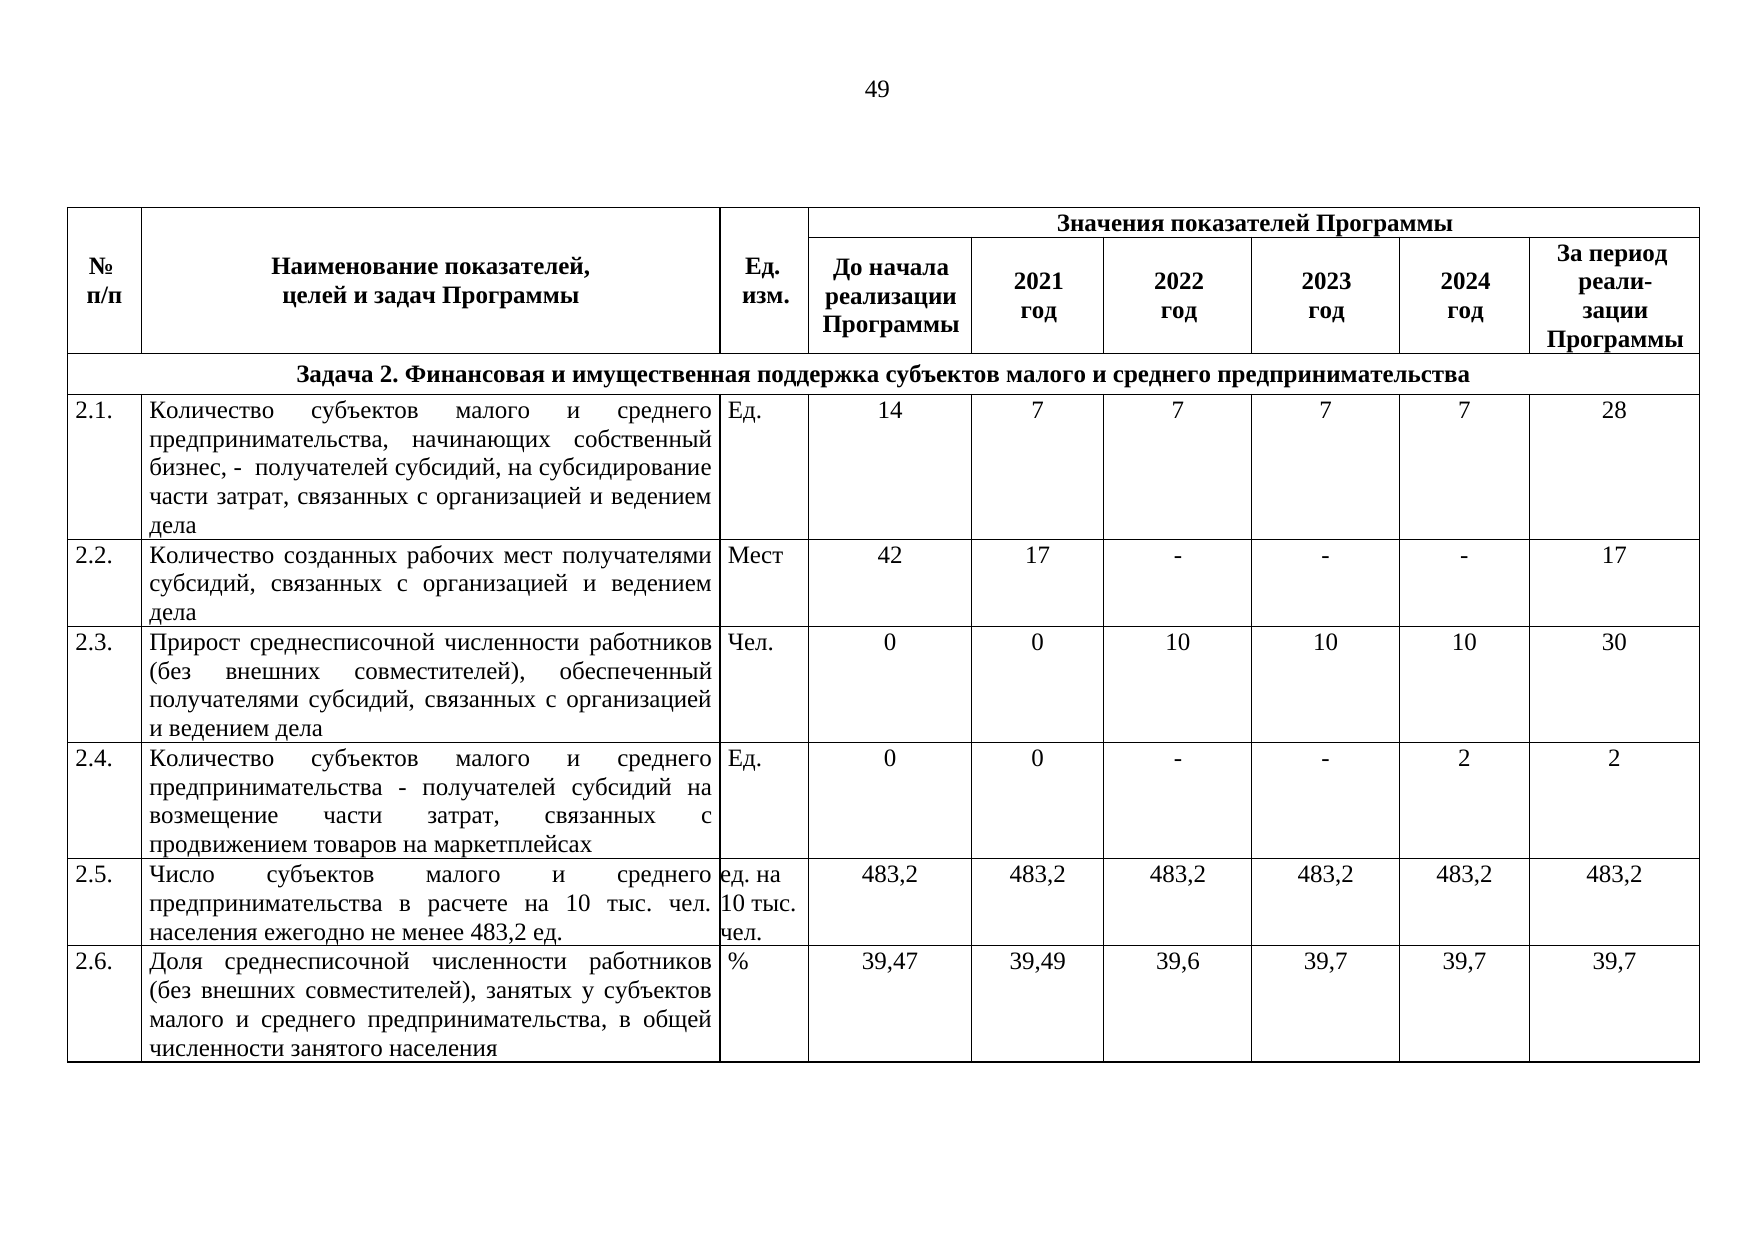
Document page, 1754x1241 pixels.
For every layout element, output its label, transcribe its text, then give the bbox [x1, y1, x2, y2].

table_header № п/п [68, 208, 141, 353]
table_cell 39,7 [1252, 946, 1399, 1061]
table_cell 28 [1530, 395, 1699, 539]
table_cell - [1252, 743, 1399, 858]
table_cell 2.6. [68, 946, 141, 1061]
table_cell 17 [1530, 540, 1699, 626]
table_cell 42 [809, 540, 971, 626]
table_cell 2022 год [1104, 238, 1251, 353]
table_cell 10 [1252, 627, 1399, 742]
table_cell 7 [972, 395, 1103, 539]
table_cell Ед. [721, 395, 808, 539]
table_cell Количество созданных рабочих мест получателями субсидий, связанных с организацией и ведением дела [142, 540, 719, 626]
table_cell 483,2 [1104, 859, 1251, 945]
table_cell - [1400, 540, 1529, 626]
table_cell - [1252, 540, 1399, 626]
table_cell Доля среднесписочной численности работников (без внешних совместителей), занятых у субъектов малого и среднего предпринимательства, в общей численности занятого населения [142, 946, 719, 1061]
table_cell 10 [1104, 627, 1251, 742]
table_cell 7 [1104, 395, 1251, 539]
table_cell 2.4. [68, 743, 141, 858]
table_cell 2 [1530, 743, 1699, 858]
table_cell 30 [1530, 627, 1699, 742]
table_cell 0 [809, 743, 971, 858]
table_cell 2 [1400, 743, 1529, 858]
table_cell 483,2 [972, 859, 1103, 945]
table_cell 2021 год [972, 238, 1103, 353]
table_cell 483,2 [1252, 859, 1399, 945]
table_cell % [721, 946, 808, 1061]
table_cell 14 [809, 395, 971, 539]
table_cell 2023 год [1252, 238, 1399, 353]
table_cell 39,6 [1104, 946, 1251, 1061]
table_cell 39,47 [809, 946, 971, 1061]
table_cell 2024 год [1400, 238, 1529, 353]
table_cell За период реали- зации Программы [1530, 238, 1699, 353]
table_cell Ед. [721, 743, 808, 858]
table_cell 2.3. [68, 627, 141, 742]
table_cell Мест [721, 540, 808, 626]
table_cell Число субъектов малого и среднего предпринимательства в расчете на 10 тыс. чел. населения ежегодно не менее 483,2 ед. [142, 859, 719, 945]
table_cell 39,7 [1530, 946, 1699, 1061]
table_cell 2.1. [68, 395, 141, 539]
table_cell - [1104, 540, 1251, 626]
table_header Ед. изм. [721, 208, 808, 353]
table_cell 0 [972, 743, 1103, 858]
table_cell Количество субъектов малого и среднего предпринимательства, начинающих собственный бизнес, - получателей субсидий, на субсидирование части затрат, связанных с организацией и ведением дела [142, 395, 719, 539]
table_cell Задача 2. Финансовая и имущественная поддержка субъектов малого и среднего предпринимательства [68, 354, 1699, 394]
table_cell 7 [1252, 395, 1399, 539]
table_header Значения показателей Программы [809, 208, 1699, 237]
table_cell ед. на 10 тыс. чел. [721, 859, 808, 945]
table_cell До начала реализации Программы [809, 238, 971, 353]
table_cell 7 [1400, 395, 1529, 539]
table_header Наименование показателей, целей и задач Программы [142, 208, 719, 353]
table_cell 0 [809, 627, 971, 742]
table_cell Чел. [721, 627, 808, 742]
table_cell Количество субъектов малого и среднего предпринимательства - получателей субсидий на возмещение части затрат, связанных с продвижением товаров на маркетплейсах [142, 743, 719, 858]
table_cell 2.2. [68, 540, 141, 626]
table_cell 39,49 [972, 946, 1103, 1061]
table_cell 483,2 [809, 859, 971, 945]
table_cell 483,2 [1400, 859, 1529, 945]
table_cell 2.5. [68, 859, 141, 945]
table_cell 0 [972, 627, 1103, 742]
table_cell - [1104, 743, 1251, 858]
table_cell 483,2 [1530, 859, 1699, 945]
table_cell 10 [1400, 627, 1529, 742]
table_cell 17 [972, 540, 1103, 626]
table_cell Прирост среднесписочной численности работников (без внешних совместителей), обеспеченный получателями субсидий, связанных с организацией и ведением дела [142, 627, 719, 742]
table_cell 39,7 [1400, 946, 1529, 1061]
